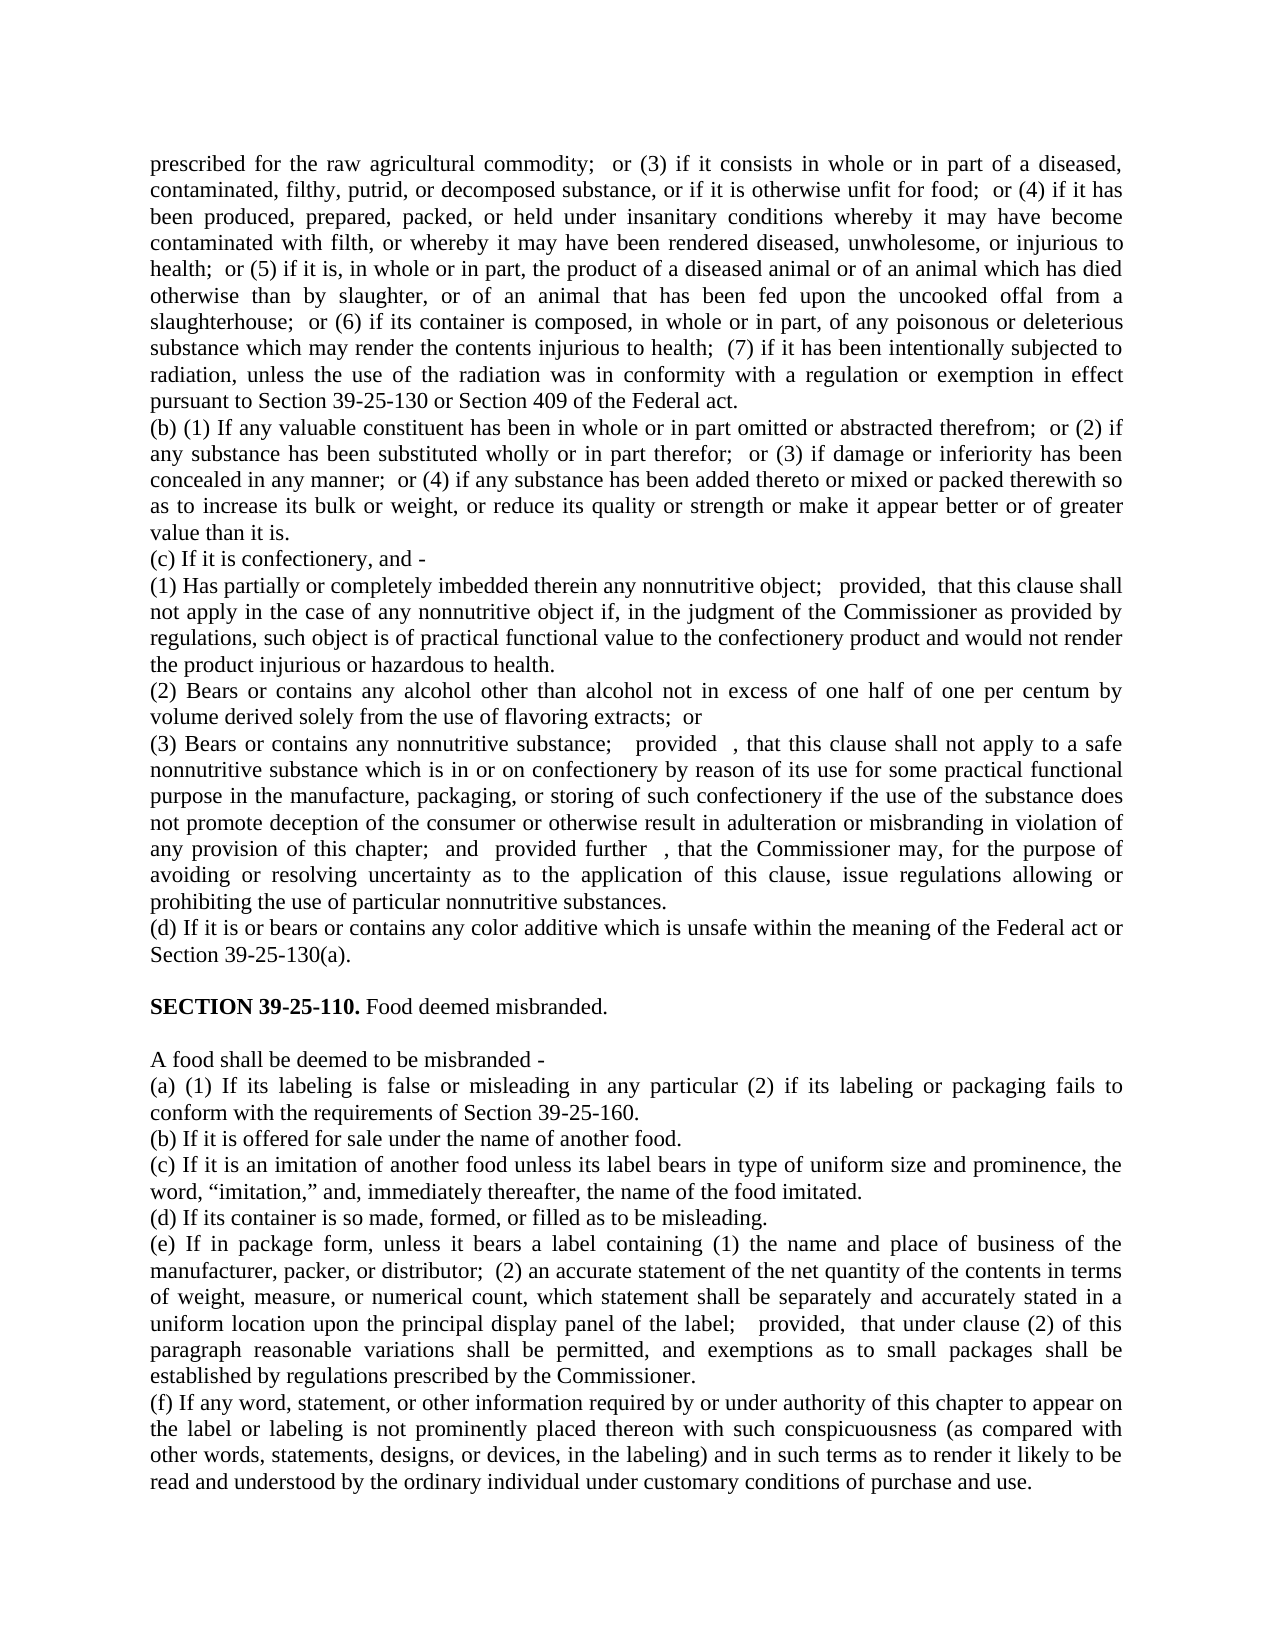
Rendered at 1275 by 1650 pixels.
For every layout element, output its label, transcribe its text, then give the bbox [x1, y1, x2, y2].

text (b) If it is offered for sale under the name of another food. [150, 1125, 1125, 1151]
text A food shall be deemed to be misbranded - [150, 1046, 1125, 1072]
text (d) If its container is so made, formed, or filled as to be misleading. [150, 1204, 1125, 1231]
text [150, 150, 1125, 413]
text (c) If it is an imitation of another food unless its label bears in type of uniform size and prominence, the word, “imitation,” and, immediately thereafter, the name of the food imitated. [150, 1151, 1125, 1204]
text (e) If in package form, unless it bears a label containing (1) the name and place of business of the manufacturer, packer, or distributor; (2) an accurate statement of the net quantity of the contents in terms of weight, measure, or numerical count, which statement shall be separately and accurately stated in a uniform location upon the principal display panel of the label; provided, that under clause (2) of this paragraph reasonable variations shall be permitted, and exemptions as to small packages shall be established by regulations prescribed by the Commissioner. [150, 1231, 1125, 1389]
text (a) (1) If its labeling is false or misleading in any particular (2) if its labeling or packaging fails to conform with the requirements of Section 39-25-160. [150, 1072, 1125, 1125]
text (f) If any word, statement, or other information required by or under authority of this chapter to appear on the label or labeling is not prominently placed thereon with such conspicuousness (as compared with other words, statements, designs, or devices, in the labeling) and in such terms as to render it likely to be read and understood by the ordinary individual under customary conditions of purchase and use. [150, 1389, 1125, 1494]
text (c) If it is confectionery, and - [150, 545, 1125, 572]
text (d) If it is or bears or contains any color additive which is unsafe within the meaning of the Federal act or Section 39-25-130(a). [150, 914, 1125, 967]
text (3) Bears or contains any nonnutritive substance; provided , that this clause shall not apply to a safe nonnutritive substance which is in or on confectionery by reason of its use for some practical functional purpose in the manufacture, packaging, or storing of such confectionery if the use of the substance does not promote deception of the consumer or otherwise result in adulteration or misbranding in violation of any provision of this chapter; and provided further , that the Commissioner may, for the purpose of avoiding or resolving uncertainty as to the application of this clause, issue regulations allowing or prohibiting the use of particular nonnutritive substances. [150, 730, 1125, 914]
text (1) Has partially or completely imbedded therein any nonnutritive object; provided, that this clause shall not apply in the case of any nonnutritive object if, in the judgment of the Commissioner as provided by regulations, such object is of practical functional value to the confectionery product and would not render the product injurious or hazardous to health. [150, 572, 1125, 677]
text (2) Bears or contains any alcohol other than alcohol not in excess of one half of one per centum by volume derived solely from the use of flavoring extracts; or [150, 677, 1125, 730]
text (b) (1) If any valuable constituent has been in whole or in part omitted or abstracted therefrom; or (2) if any substance has been substituted wholly or in part therefor; or (3) if damage or inferiority has been concealed in any manner; or (4) if any substance has been added thereto or mixed or packed therewith so as to increase its bulk or weight, or reduce its quality or strength or make it appear better or of greater value than it is. [150, 413, 1125, 545]
text SECTION 39-25-110. Food deemed misbranded. [150, 993, 1125, 1020]
